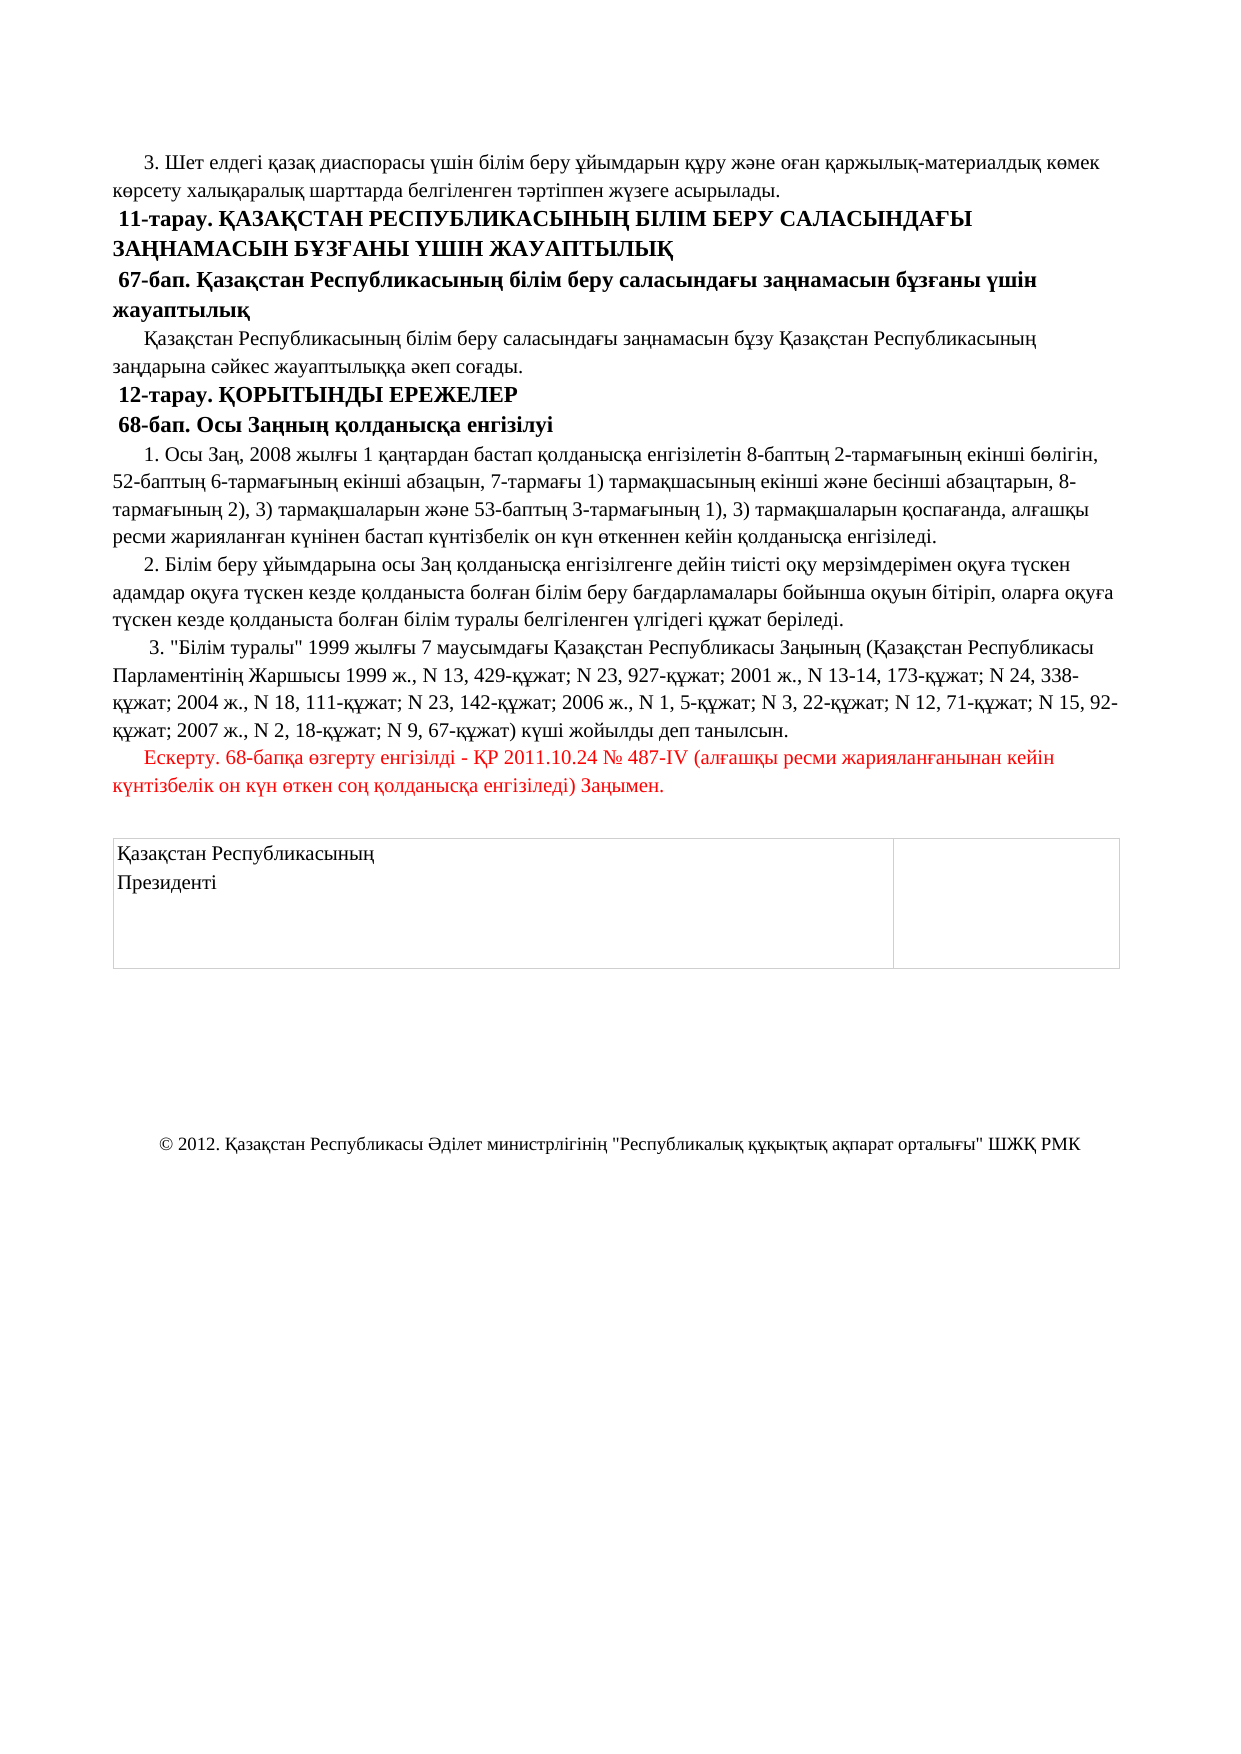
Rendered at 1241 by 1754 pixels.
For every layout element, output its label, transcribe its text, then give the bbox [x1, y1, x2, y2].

table_header [894, 839, 1119, 967]
text 11-тарау. ҚАЗАҚСТАН РЕСПУБЛИКАСЫНЫҢ БІЛІМ БЕРУ САЛАСЫНДАҒЫ ЗАҢНАМАСЫН БҰЗҒАНЫ ҮШІН ЖАУАПТЫЛЫҚ [112, 205, 1128, 262]
text 2. Бiлiм беру ұйымдарына осы Заң қолданысқа енгiзiлгенге дейiн тиісті оқу мерзімдерімен оқуға түскен адамдар оқуға түскен кезде қолданыста болған бiлiм беру бағдарламалары бойынша оқуын бiтiрiп, оларға оқуға түскен кезде қолданыста болған бiлiм туралы белгiленген үлгiдегi құжат берiледi. [112, 552, 1128, 631]
text 12-тарау. ҚОРЫТЫНДЫ ЕРЕЖЕЛЕР [112, 381, 1128, 408]
text Қазақстан Республикасының білім беру саласындағы заңнамасын бұзу Қазақстан Республикасының заңдарына сәйкес жауаптылыққа әкеп соғады. [112, 326, 1128, 378]
text 68-бап. Осы Заңның қолданысқа енгізілуі [112, 411, 1128, 438]
text 3. "Білім туралы" 1999 жылғы 7 маусымдағы Қазақстан Республикасы Заңының (Қазақстан Республикасы Парламентінің Жаршысы 1999 ж., N 13, 429-құжат; N 23, 927-құжат; 2001 ж., N 13-14, 173-құжат; N 24, 338-құжат; 2004 ж., N 18, 111-құжат; N 23, 142-құжат; 2006 ж., N 1, 5-құжат; N 3, 22-құжат; N 12, 71-құжат; N 15, 92-құжат; 2007 ж., N 2, 18-құжат; N 9, 67-құжат) күші жойылды деп танылсын. [112, 635, 1128, 742]
table_header Қазақстан Республикасының Президенті [114, 839, 893, 967]
text © 2012. Қазақстан Республикасы Әділет министрлігінің "Республикалық құқықтық ақпарат орталығы" ШЖҚ РМК [112, 1133, 1128, 1154]
text Ескерту. 68-бапқа өзгерту енгізілді - ҚР 2011.10.24 № 487-ІV (алғашқы ресми жарияланғанынан кейін күнтiзбелiк он күн өткен соң қолданысқа енгiзiледi) Заңымен. [112, 745, 1128, 833]
text 3. Шет елдегі қазақ диаспорасы үшін білім беру ұйымдарын құру және оған қаржылық-материалдық көмек көрсету халықаралық шарттарда белгіленген тәртіппен жүзеге асырылады. [112, 150, 1128, 202]
text 67-бап. Қазақстан Республикасының білім беру саласындағы заңнамасын бұзғаны үшін жауаптылық [112, 266, 1128, 322]
text 1. Осы Заң, 2008 жылғы 1 қаңтардан бастап қолданысқа енгізілетін 8-баптың 2-тармағының екінші бөлігін, 52-баптың 6-тармағының екінші абзацын, 7-тармағы 1) тармақшасының екінші және бесінші абзацтарын, 8-тармағының 2), 3) тармақшаларын және 53-баптың 3-тармағының 1), 3) тармақшаларын қоспағанда, алғашқы ресми жарияланған күнінен бастап күнтізбелік он күн өткеннен кейін қолданысқа енгізіледі. [112, 442, 1128, 548]
